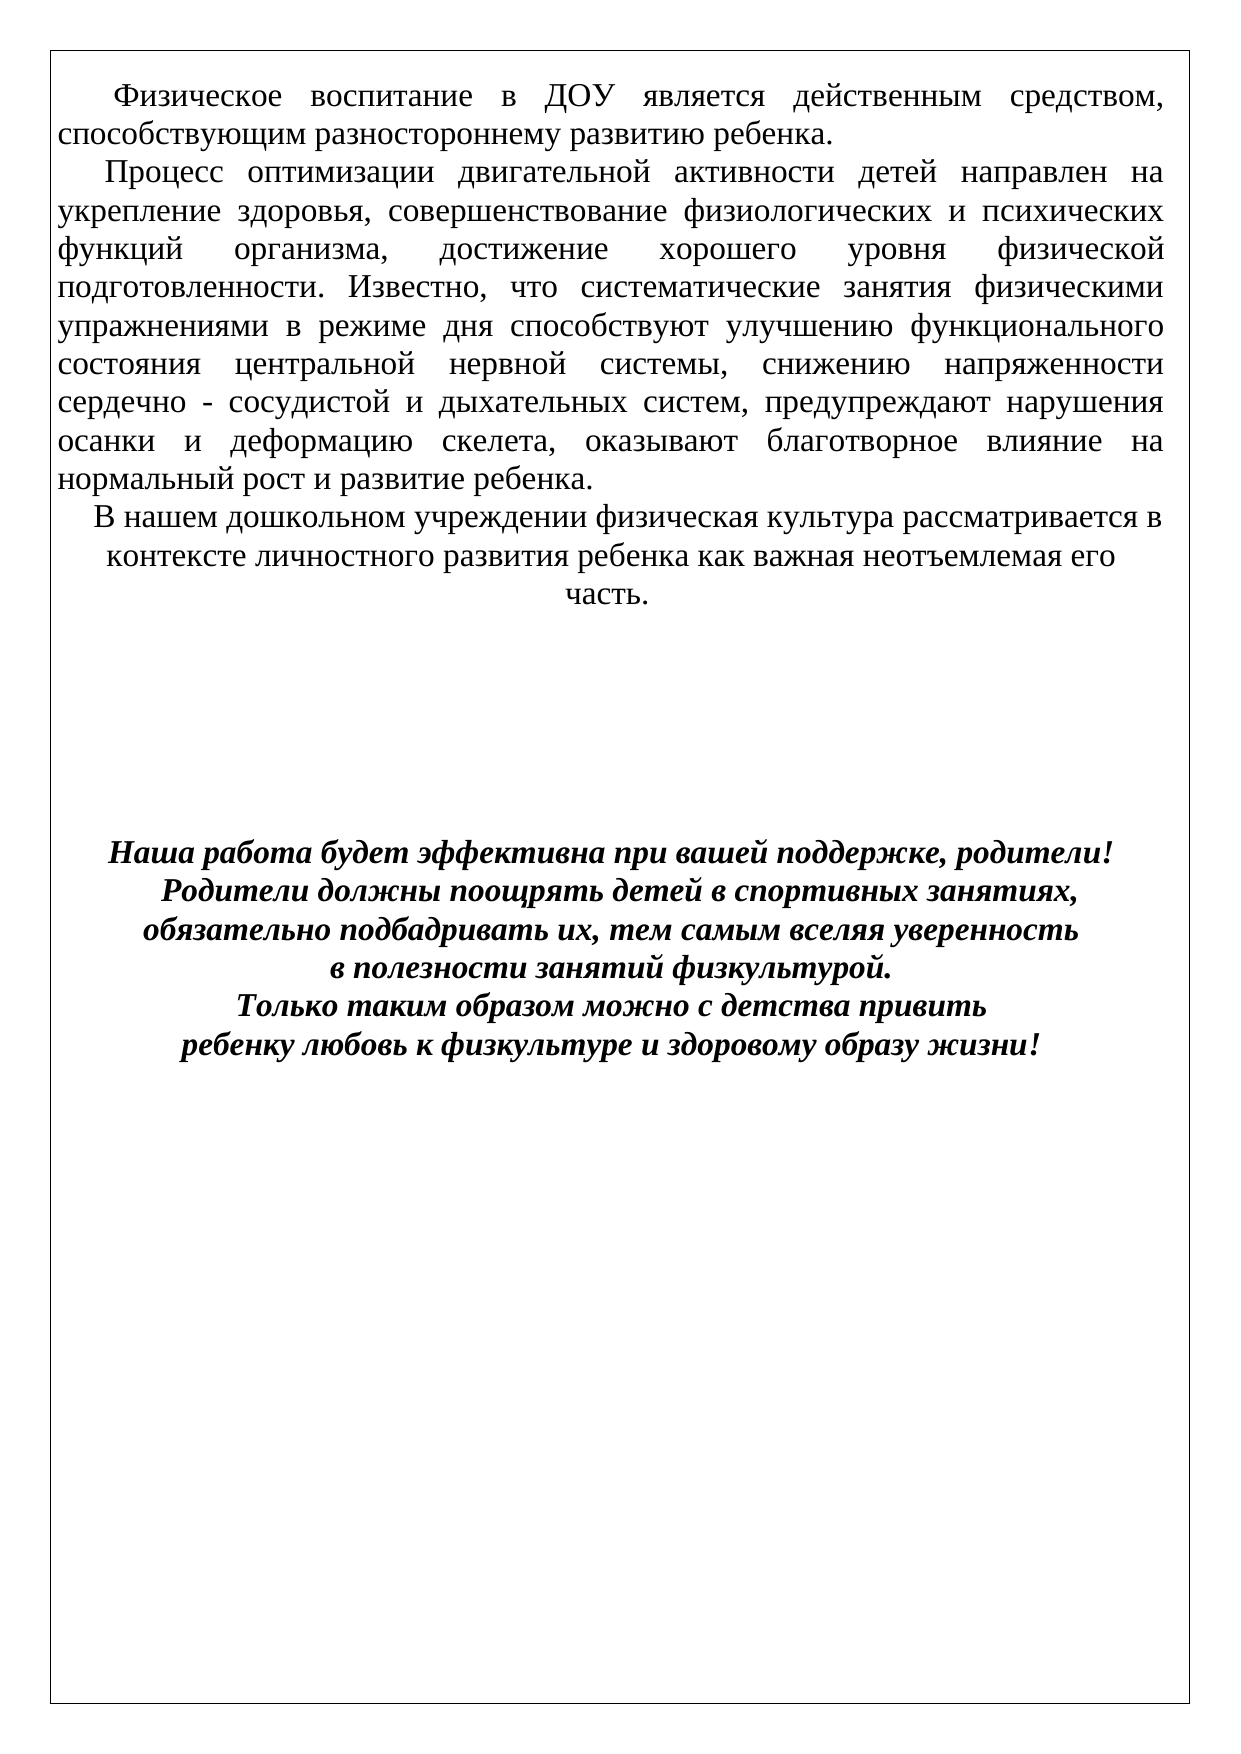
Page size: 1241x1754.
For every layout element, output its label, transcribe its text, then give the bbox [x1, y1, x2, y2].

text В нашем дошкольном учреждении физическая культура рассматривается в контексте личностного развития ребенка как важная неотъемлемая его часть. [57, 497, 1165, 612]
text Физическое воспитание в ДОУ является действенным средством, способствующим разностороннему развитию ребенка. [57, 75, 1165, 152]
text Родители должны поощрять детей в спортивных занятиях, [75, 870, 1165, 909]
text обязательно подбадривать их, тем самым вселяя уверенность [57, 909, 1165, 947]
text Процесс оптимизации двигательной активности детей направлен на укрепление здоровья, совершенствование физиологических и психических функций организма, достижение хорошего уровня физической подготовленности. Известно, что систематические занятия физическими упражнениями в режиме дня способствуют улучшению функционального состояния центральной нервной системы, снижению напряженности сердечно - сосудистой и дыхательных систем, предупреждают нарушения осанки и деформацию скелета, оказывают благотворное влияние на нормальный рост и развитие ребенка. [57, 152, 1165, 497]
text Только таким образом можно с детства привить [57, 985, 1165, 1024]
text ребенку любовь к физкультуре и здоровому образу жизни! [57, 1024, 1165, 1062]
text Наша работа будет эффективна при вашей поддержке, родители! [57, 832, 1165, 870]
text в полезности занятий физкультурой. [57, 947, 1165, 985]
